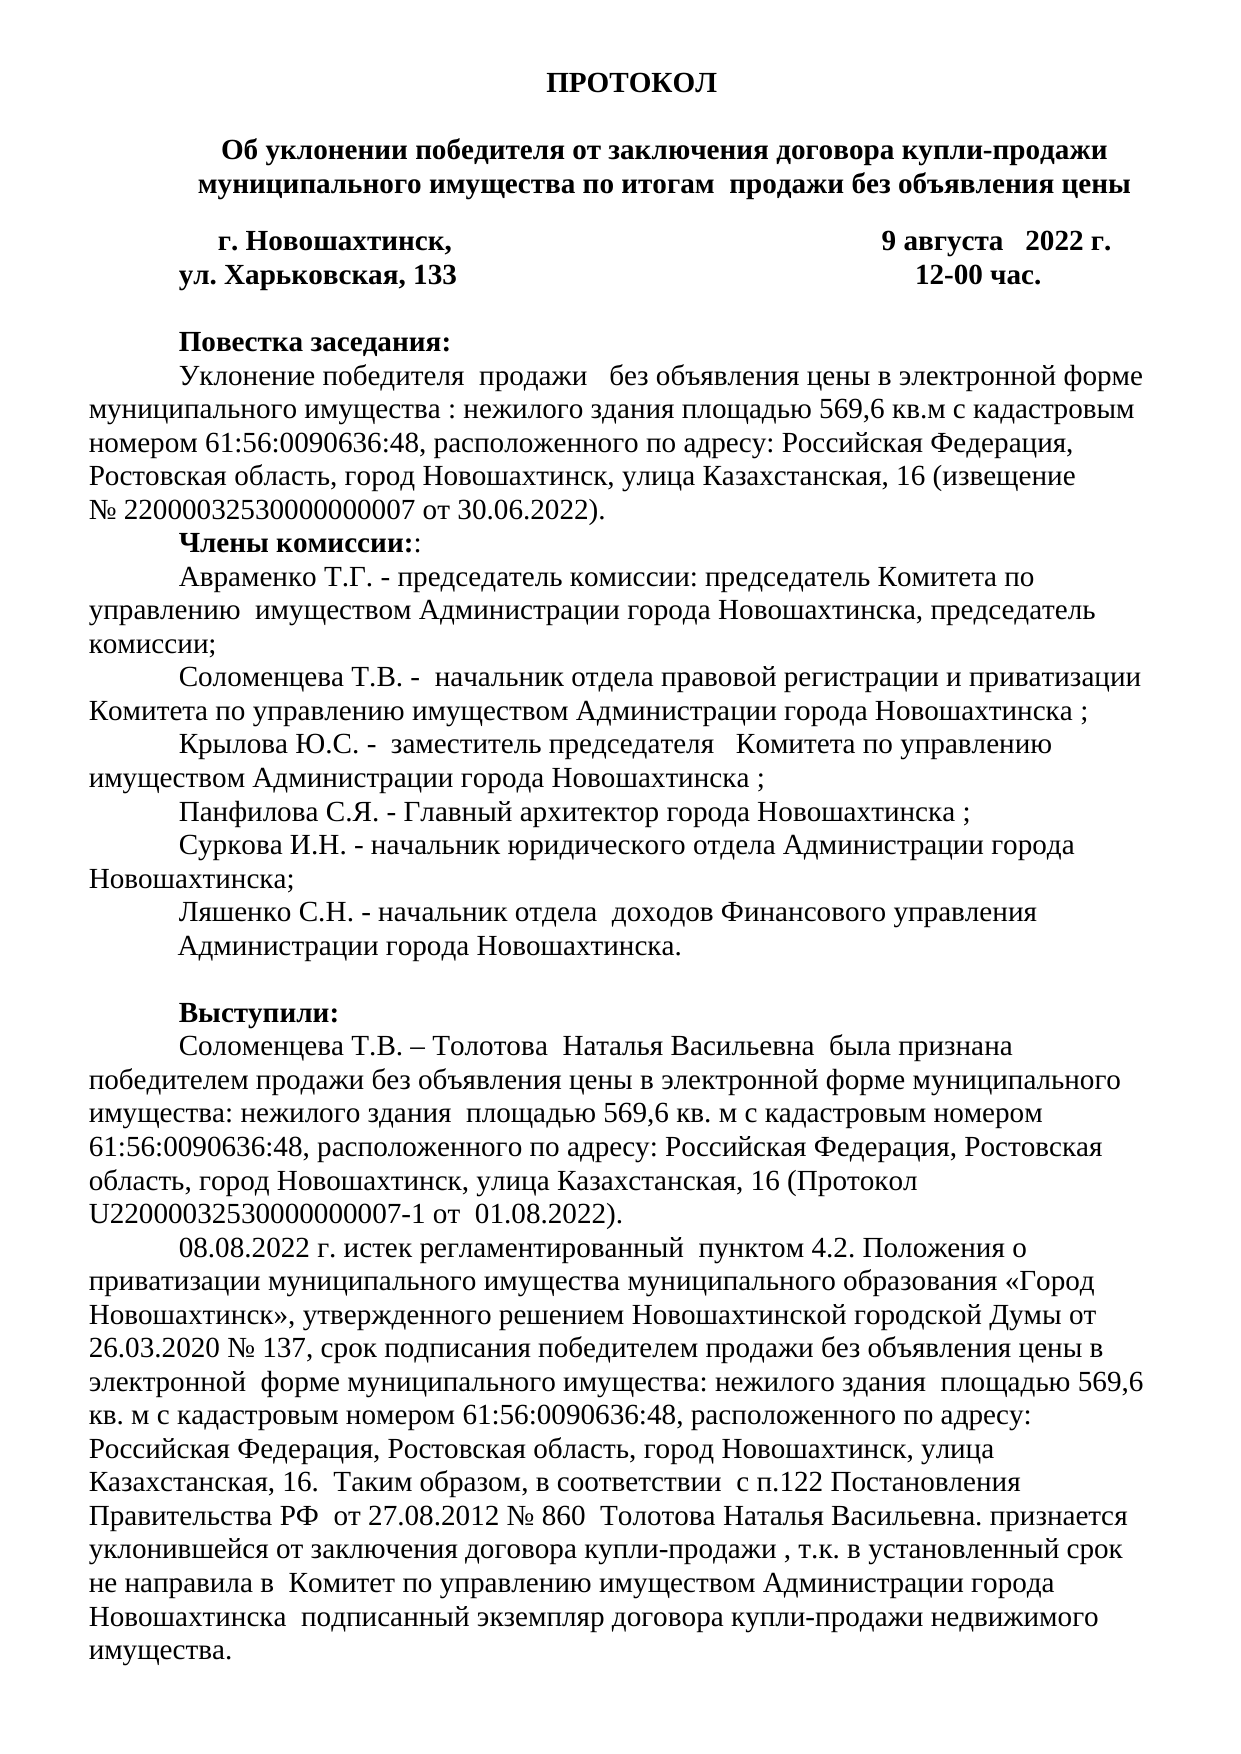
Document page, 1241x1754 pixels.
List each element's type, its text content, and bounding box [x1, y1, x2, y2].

text Ляшенко С.Н. - начальник отдела доходов Финансового управления Администрации города Новошахтинска. [177, 894, 1152, 961]
text Соломенцева Т.В. – Толотова Наталья Васильевна была признана победителем продажи без объявления цены в электронной форме муниципального имущества: нежилого здания площадью 569,6 кв. м с кадастровым номером 61:56:0090636:48, расположенного по адресу: Российская Федерация, Ростовская область, город Новошахтинск, улица Казахстанская, 16 (Протокол U22000032530000000007-1 от 01.08.2022). [88, 1028, 1152, 1230]
text ПРОТОКОЛ [178, 65, 1152, 99]
text Об уклонении победителя от заключения договора купли-продажи муниципального имущества по итогам продажи без объявления цены [177, 132, 1152, 199]
text 08.08.2022 г. истек регламентированный пунктом 4.2. Положения о приватизации муниципального имущества муниципального образования «Город Новошахтинск», утвержденного решением Новошахтинской городской Думы от 26.03.2020 № 137, срок подписания победителем продажи без объявления цены в электронной форме муниципального имущества: нежилого здания площадью 569,6 кв. м с кадастровым номером 61:56:0090636:48, расположенного по адресу: Российская Федерация, Ростовская область, город Новошахтинск, улица Казахстанская, 16. Таким образом, в соответствии с п.122 Постановления Правительства РФ от 27.08.2012 № 860 Толотова Наталья Васильевна. признается уклонившейся от заключения договора купли-продажи , т.к. в установленный срок не направила в Комитет по управлению имуществом Администрации города Новошахтинска подписанный экземпляр договора купли-продажи недвижимого имущества. [88, 1230, 1152, 1666]
text Крылова Ю.С. - заместитель председателя Комитета по управлению имуществом Администрации города Новошахтинска ; [88, 727, 1152, 794]
text Авраменко Т.Г. - председатель комиссии: председатель Комитета по управлению имуществом Администрации города Новошахтинска, председатель комиссии; [88, 559, 1152, 659]
text Соломенцева Т.В. - начальник отдела правовой регистрации и приватизации Комитета по управлению имуществом Администрации города Новошахтинска ; [88, 659, 1152, 727]
text Суркова И.Н. - начальник юридического отдела Администрации города Новошахтинска; [88, 827, 1152, 894]
text ул. Харьковская, 133 12-00 час. [88, 257, 1152, 291]
text Уклонение победителя продажи без объявления цены в электронной форме муниципального имущества : нежилого здания площадью 569,6 кв.м с кадастровым номером 61:56:0090636:48, расположенного по адресу: Российская Федерация, Ростовская область, город Новошахтинск, улица Казахстанская, 16 (извещение № 22000032530000000007 от 30.06.2022). [88, 358, 1152, 525]
text Повестка заседания: [88, 324, 1152, 358]
text Выступили: [177, 995, 1152, 1028]
text Члены комиссии:: [88, 525, 1152, 559]
text Панфилова С.Я. - Главный архитектор города Новошахтинска ; [88, 794, 1152, 827]
text г. Новошахтинск, 9 августа 2022 г. [177, 223, 1152, 257]
